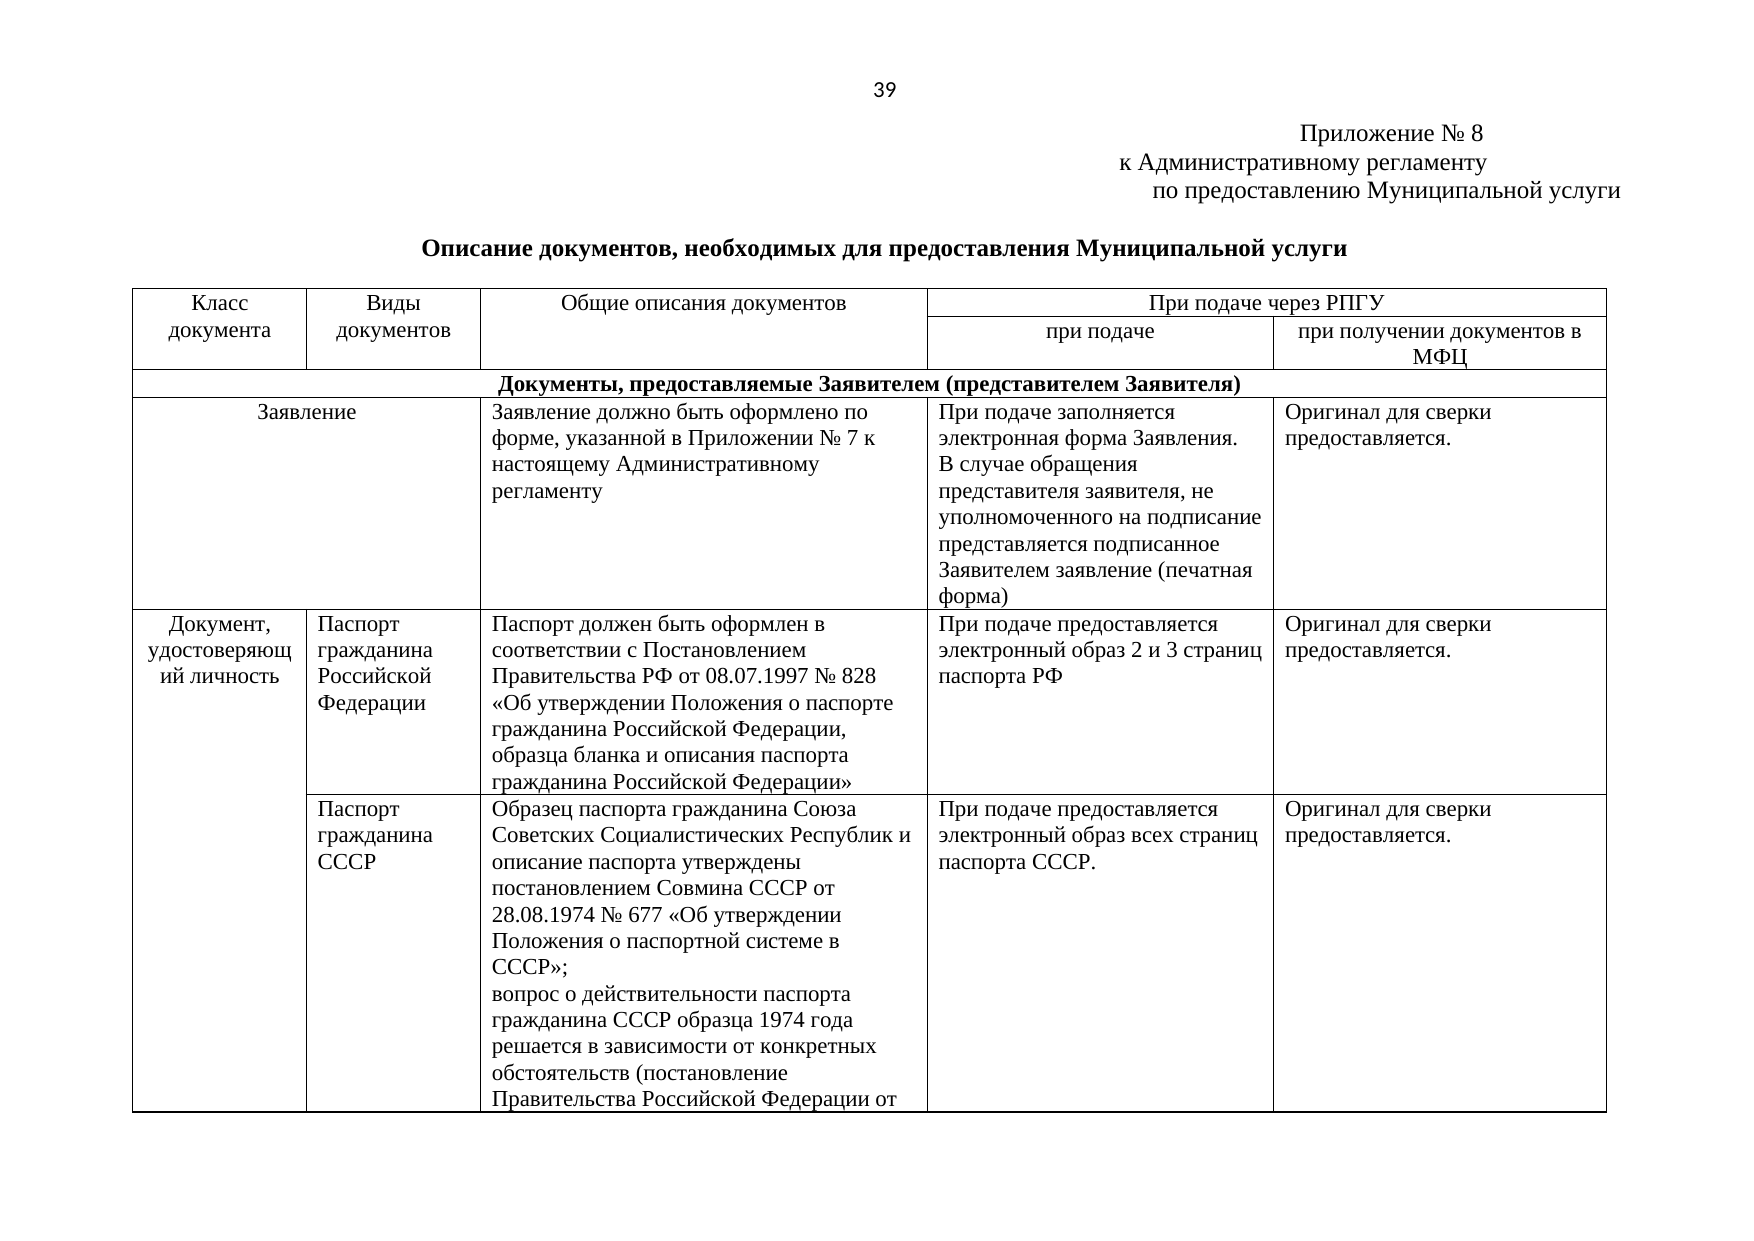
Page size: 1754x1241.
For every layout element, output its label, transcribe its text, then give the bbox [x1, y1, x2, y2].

table_cell Заявление должно быть оформлено по форме, указанной в Приложении № 7 к настоящему Административному регламенту [481, 398, 927, 609]
text Описание документов, необходимых для предоставления Муниципальной услуги [148, 233, 1621, 262]
table_header При подаче через РПГУ [928, 289, 1606, 316]
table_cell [928, 795, 1273, 1111]
table_cell Паспорт гражданина Российской Федерации [307, 610, 480, 794]
table_header Общие описания документов [481, 289, 927, 369]
table_header Виды документов [307, 289, 480, 369]
table_cell Оригинал для сверки предоставляется. [1274, 610, 1606, 794]
text по предоставлению Муниципальной услуги [679, 176, 1621, 204]
table_cell при получении документов в МФЦ [1274, 317, 1606, 369]
table_cell Заявление [133, 398, 480, 609]
text Приложение № 8 [1240, 118, 1621, 147]
table_cell при подаче [928, 317, 1273, 369]
table_cell При подаче предоставляется электронный образ 2 и 3 страниц паспорта РФ [928, 610, 1273, 794]
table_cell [481, 795, 927, 1111]
table_cell При подаче заполняется электронная форма Заявления. В случае обращения представителя заявителя, не уполномоченного на подписание представляется подписанное Заявителем заявление (печатная форма) [928, 398, 1273, 609]
table_cell Оригинал для сверки предоставляется. [1274, 795, 1606, 1111]
table_cell Документы, предоставляемые Заявителем (представителем Заявителя) [133, 370, 1606, 397]
table_header Класс документа [133, 289, 306, 369]
text к Административному регламенту [679, 147, 1621, 176]
table_cell Паспорт должен быть оформлен в соответствии с Постановлением Правительства РФ от 08.07.1997 № 828 «Об утверждении Положения о паспорте гражданина Российской Федерации, образца бланка и описания паспорта гражданина Российской Федерации» [481, 610, 927, 794]
table_cell Оригинал для сверки предоставляется. [1274, 398, 1606, 609]
table_cell Паспорт гражданина СССР [307, 795, 480, 1111]
table_cell Документ, удостоверяющий личность [133, 610, 306, 1111]
